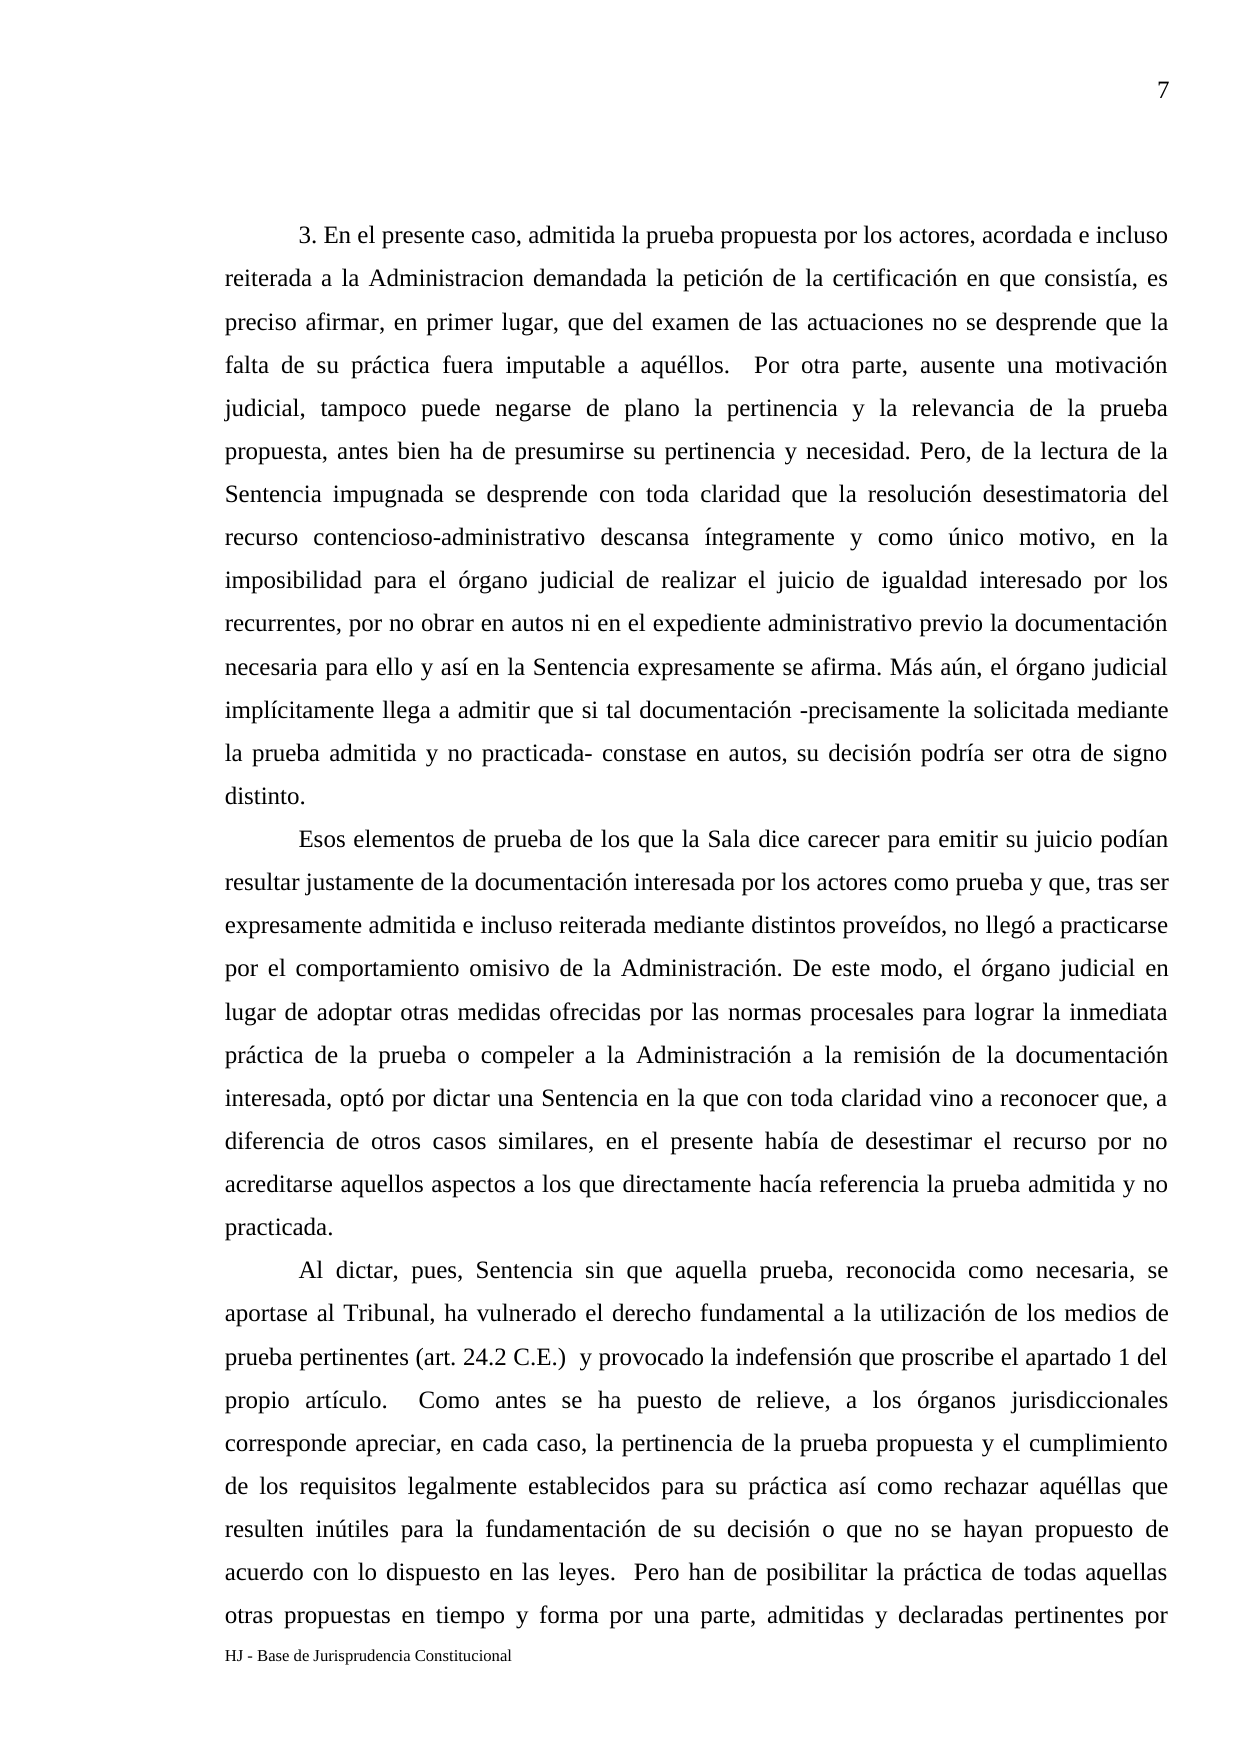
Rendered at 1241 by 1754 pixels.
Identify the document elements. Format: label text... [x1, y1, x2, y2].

text 3. En el presente caso, admitida la prueba propuesta por los actores, acordada e incluso reiterada a la Administracion demandada la petición de la certificación en que consistía, es preciso afirmar, en primer lugar, que del examen de las actuaciones no se desprende que la falta de su práctica fuera imputable a aquéllos. Por otra parte, ausente una motivación judicial, tampoco puede negarse de plano la pertinencia y la relevancia de la prueba propuesta, antes bien ha de presumirse su pertinencia y necesidad. Pero, de la lectura de la Sentencia impugnada se desprende con toda claridad que la resolución desestimatoria del recurso contencioso-administrativo descansa íntegramente y como único motivo, en la imposibilidad para el órgano judicial de realizar el juicio de igualdad interesado por los recurrentes, por no obrar en autos ni en el expediente administrativo previo la documentación necesaria para ello y así en la Sentencia expresamente se afirma. Más aún, el órgano judicial implícitamente llega a admitir que si tal documentación -precisamente la solicitada mediante la prueba admitida y no practicada- constase en autos, su decisión podría ser otra de signo distinto. [224, 220, 1169, 810]
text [224, 1255, 1169, 1629]
text Esos elementos de prueba de los que la Sala dice carecer para emitir su juicio podían resultar justamente de la documentación interesada por los actores como prueba y que, tras ser expresamente admitida e incluso reiterada mediante distintos proveídos, no llegó a practicarse por el comportamiento omisivo de la Administración. De este modo, el órgano judicial en lugar de adoptar otras medidas ofrecidas por las normas procesales para lograr la inmediata práctica de la prueba o compeler a la Administración a la remisión de la documentación interesada, optó por dictar una Sentencia en la que con toda claridad vino a reconocer que, a diferencia de otros casos similares, en el presente había de desestimar el recurso por no acreditarse aquellos aspectos a los que directamente hacía referencia la prueba admitida y no practicada. [224, 824, 1169, 1241]
